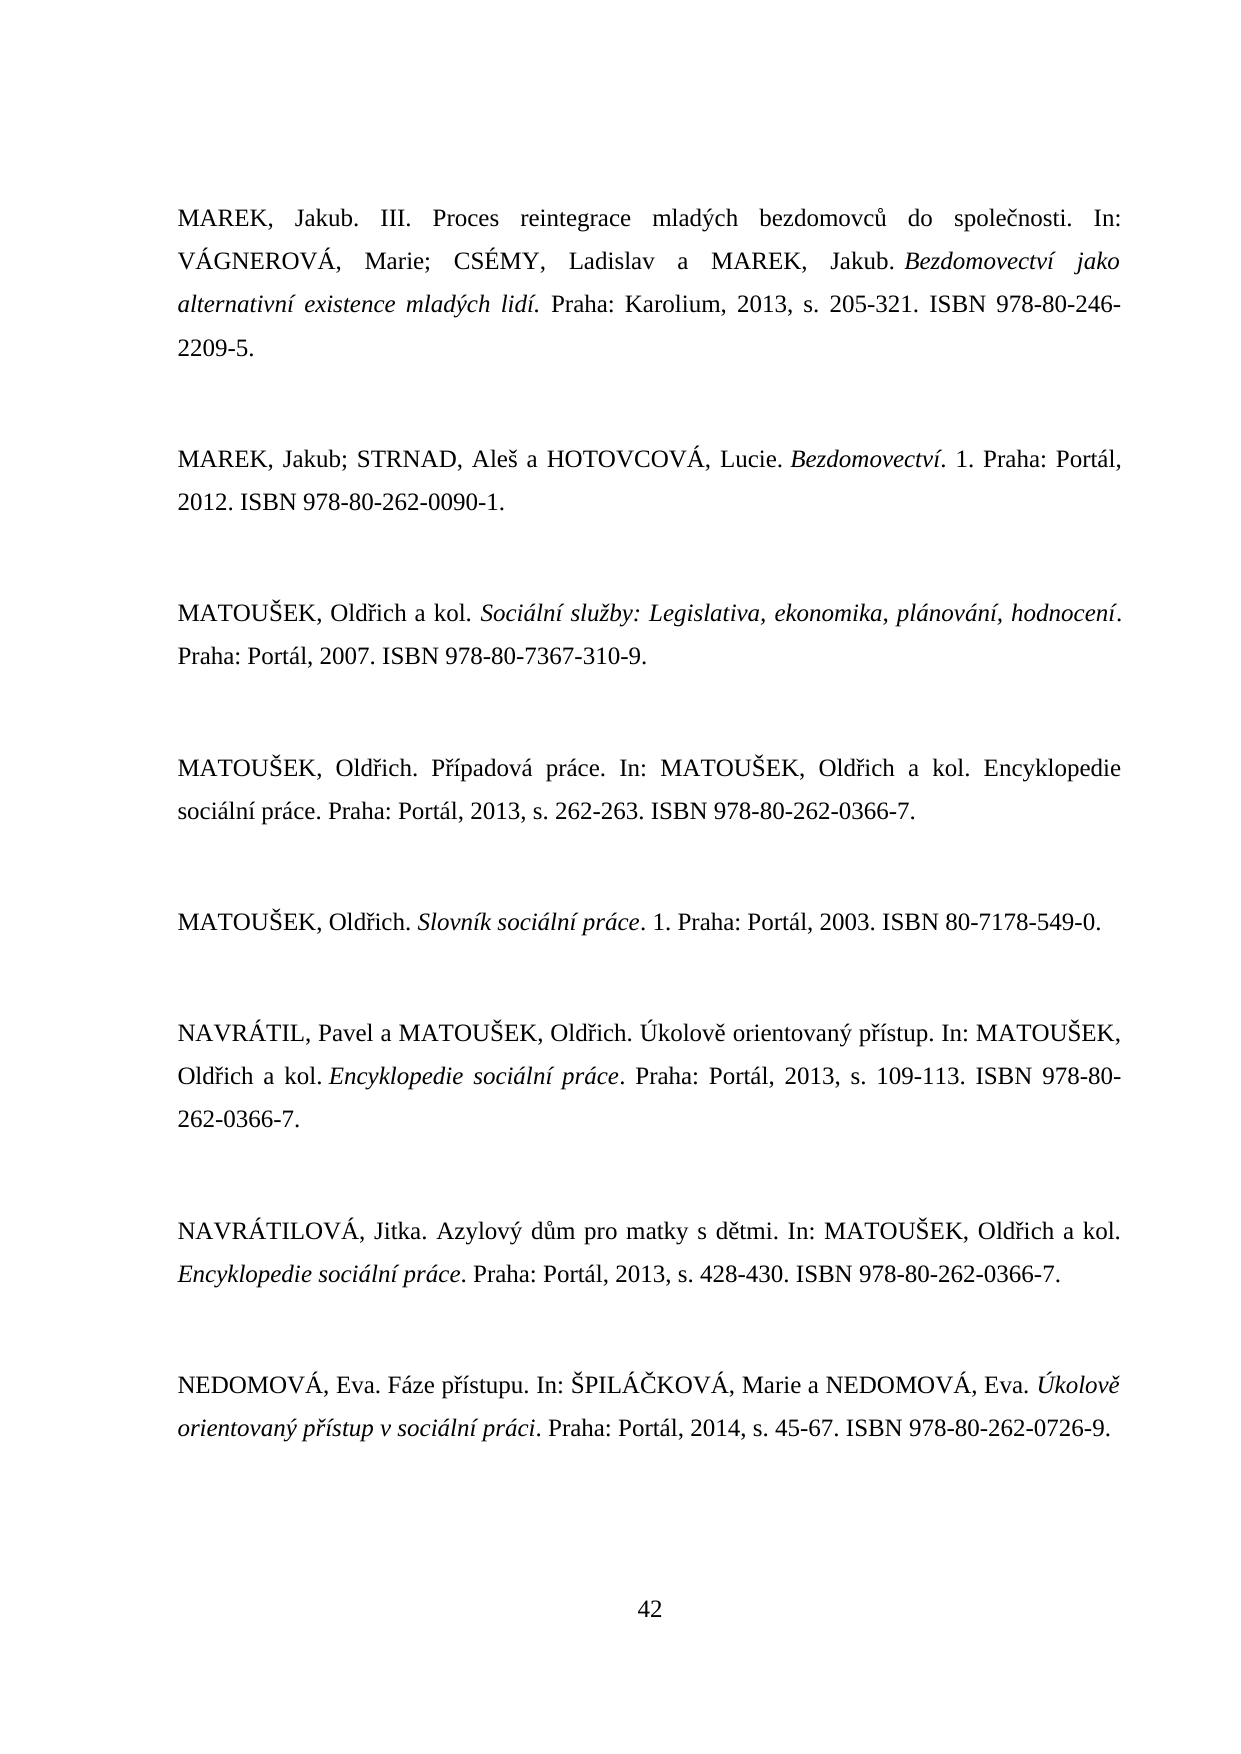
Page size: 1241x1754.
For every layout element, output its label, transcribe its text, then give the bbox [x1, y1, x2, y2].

text MAREK, Jakub; STRNAD, Aleš a HOTOVCOVÁ, Lucie. Bezdomovectví. 1. Praha: Portál, 2012. ISBN 978-80-262-0090-1. [177, 444, 1122, 516]
text NEDOMOVÁ, Eva. Fáze přístupu. In: ŠPILÁČKOVÁ, Marie a NEDOMOVÁ, Eva. Úkolově orientovaný přístup v sociální práci. Praha: Portál, 2014, s. 45-67. ISBN 978-80-262-0726-9. [177, 1370, 1122, 1442]
text NAVRÁTIL, Pavel a MATOUŠEK, Oldřich. Úkolově orientovaný přístup. In: MATOUŠEK, Oldřich a kol. Encyklopedie sociální práce. Praha: Portál, 2013, s. 109-113. ISBN 978-80-262-0366-7. [177, 1018, 1122, 1133]
text MATOUŠEK, Oldřich. Případová práce. In: MATOUŠEK, Oldřich a kol. Encyklopedie sociální práce. Praha: Portál, 2013, s. 262-263. ISBN 978-80-262-0366-7. [177, 753, 1122, 824]
text NAVRÁTILOVÁ, Jitka. Azylový dům pro matky s dětmi. In: MATOUŠEK, Oldřich a kol. Encyklopedie sociální práce. Praha: Portál, 2013, s. 428-430. ISBN 978-80-262-0366-7. [177, 1216, 1122, 1288]
text MATOUŠEK, Oldřich a kol. Sociální služby: Legislativa, ekonomika, plánování, hodnocení. Praha: Portál, 2007. ISBN 978-80-7367-310-9. [177, 598, 1122, 670]
text MATOUŠEK, Oldřich. Slovník sociální práce. 1. Praha: Portál, 2003. ISBN 80-7178-549-0. [177, 907, 1122, 936]
text MAREK, Jakub. III. Proces reintegrace mladých bezdomovců do společnosti. In: VÁGNEROVÁ, Marie; CSÉMY, Ladislav a MAREK, Jakub. Bezdomovectví jako alternativní existence mladých lidí. Praha: Karolium, 2013, s. 205-321. ISBN 978-80-246-2209-5. [177, 203, 1122, 361]
